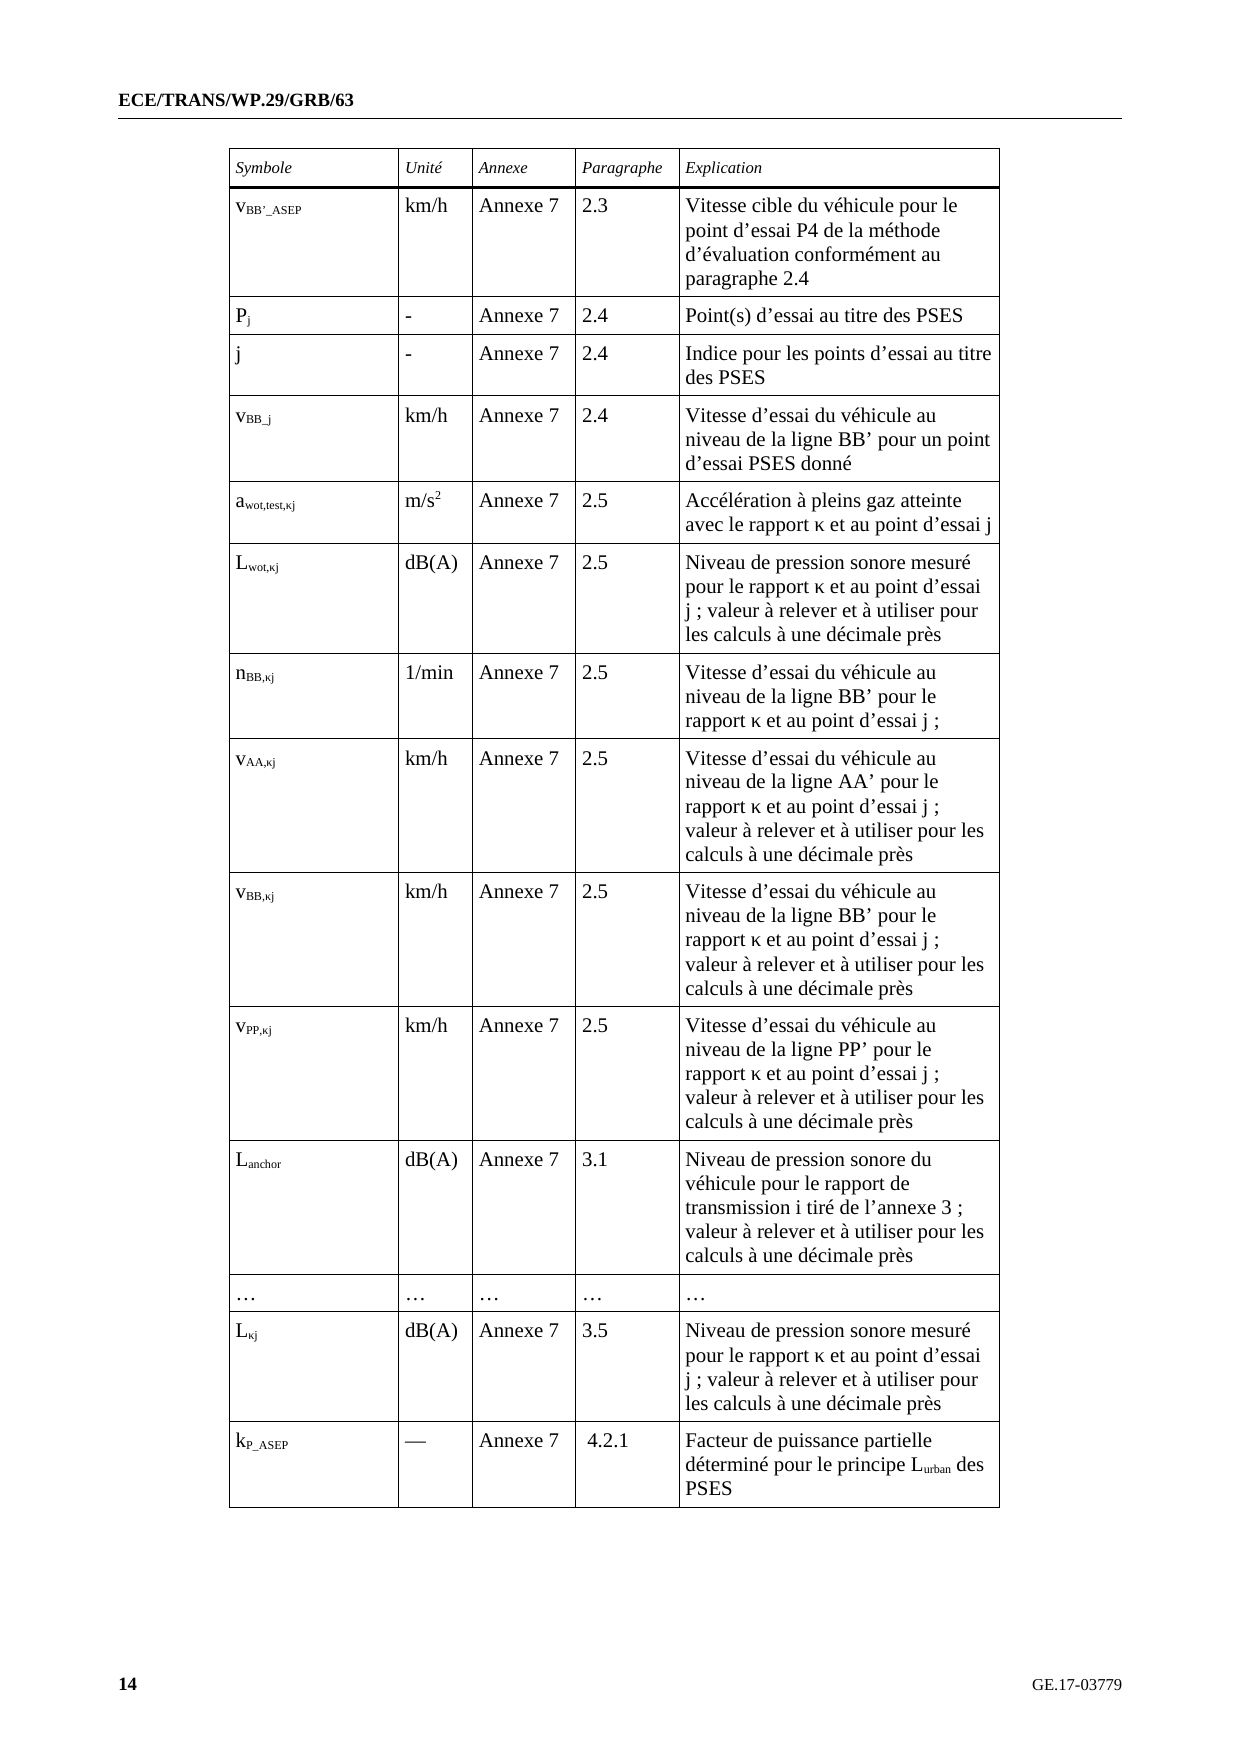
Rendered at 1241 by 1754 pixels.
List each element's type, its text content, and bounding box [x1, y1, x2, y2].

table_cell … [399, 1275, 472, 1311]
table_cell km/h [399, 1007, 472, 1140]
table_cell dB(A) [399, 544, 472, 652]
table_cell kP_ASEP [230, 1422, 398, 1507]
table_cell 2.5 [576, 1007, 679, 1140]
table_cell Annexe 7 [473, 739, 575, 872]
table_cell 2.4 [576, 297, 679, 333]
table_cell … [576, 1275, 679, 1311]
table_cell vBB_j [230, 396, 398, 481]
table_cell - [399, 335, 472, 395]
table_cell 2.5 [576, 544, 679, 652]
table_cell … [680, 1275, 999, 1311]
table_cell Vitesse d’essai du véhicule au niveau de la ligne BB’ pour le rapport κ et au point d’essai j ; valeur à relever et à utiliser pour les calculs à une décimale près [680, 873, 999, 1006]
table_header Annexe [473, 149, 575, 186]
table_cell Annexe 7 [473, 396, 575, 481]
table_header Paragraphe [576, 149, 679, 186]
table_cell awot,test,κj [230, 482, 398, 543]
table_cell Annexe 7 [473, 1312, 575, 1421]
table_cell j [230, 335, 398, 395]
table_cell nBB,κj [230, 654, 398, 738]
table_cell km/h [399, 396, 472, 481]
table_cell Annexe 7 [473, 297, 575, 333]
table_cell Niveau de pression sonore mesuré pour le rapport κ et au point d’essai j ; valeur à relever et à utiliser pour les calculs à une décimale près [680, 1312, 999, 1421]
table_cell Lanchor [230, 1141, 398, 1273]
table_cell Niveau de pression sonore mesuré pour le rapport κ et au point d’essai j ; valeur à relever et à utiliser pour les calculs à une décimale près [680, 544, 999, 652]
table_cell km/h [399, 873, 472, 1006]
table_cell 2.5 [576, 739, 679, 872]
table_cell 3.1 [576, 1141, 679, 1273]
table_cell 2.3 [576, 189, 679, 296]
table_cell Annexe 7 [473, 544, 575, 652]
table_cell m/s2 [399, 482, 472, 543]
table_cell 4.2.1 [576, 1422, 679, 1507]
table_cell dB(A) [399, 1312, 472, 1421]
table_cell Accélération à pleins gaz atteinte avec le rapport κ et au point d’essai j [680, 482, 999, 543]
table_cell vBB,κj [230, 873, 398, 1006]
table_cell km/h [399, 189, 472, 296]
table_cell Vitesse d’essai du véhicule au niveau de la ligne AA’ pour le rapport κ et au point d’essai j ; valeur à relever et à utiliser pour les calculs à une décimale près [680, 739, 999, 872]
table_cell Point(s) d’essai au titre des PSES [680, 297, 999, 333]
table_cell Vitesse d’essai du véhicule au niveau de la ligne BB’ pour le rapport κ et au point d’essai j ; [680, 654, 999, 738]
table_cell Niveau de pression sonore du véhicule pour le rapport de transmission i tiré de l’annexe 3 ; valeur à relever et à utiliser pour les calculs à une décimale près [680, 1141, 999, 1273]
table_cell 2.5 [576, 654, 679, 738]
table_header Symbole [230, 149, 398, 186]
table_cell vPP,κj [230, 1007, 398, 1140]
table_cell … [473, 1275, 575, 1311]
table_cell Pj [230, 297, 398, 333]
table_cell Annexe 7 [473, 1141, 575, 1273]
table_cell dB(A) [399, 1141, 472, 1273]
table_header Unité [399, 149, 472, 186]
table_cell Annexe 7 [473, 873, 575, 1006]
table_cell Annexe 7 [473, 189, 575, 296]
table_cell Lwot,κj [230, 544, 398, 652]
table_cell km/h [399, 739, 472, 872]
table_cell Indice pour les points d’essai au titre des PSES [680, 335, 999, 395]
table_cell vBB’_ASEP [230, 189, 398, 296]
table_cell vAA,κj [230, 739, 398, 872]
table_cell 2.4 [576, 335, 679, 395]
table_cell — [399, 1422, 472, 1507]
table_cell Vitesse d’essai du véhicule au niveau de la ligne BB’ pour un point d’essai PSES donné [680, 396, 999, 481]
table_cell Annexe 7 [473, 654, 575, 738]
table_cell … [230, 1275, 398, 1311]
table_cell 2.5 [576, 873, 679, 1006]
table_cell Annexe 7 [473, 1007, 575, 1140]
table_cell Vitesse cible du véhicule pour le point d’essai P4 de la méthode d’évaluation conformément au paragraphe 2.4 [680, 189, 999, 296]
table_cell 2.4 [576, 396, 679, 481]
table_cell 2.5 [576, 482, 679, 543]
table_cell 1/min [399, 654, 472, 738]
table_cell Annexe 7 [473, 1422, 575, 1507]
table_header Explication [680, 149, 999, 186]
table_cell - [399, 297, 472, 333]
table_cell Facteur de puissance partielle déterminé pour le principe Lurban des PSES [680, 1422, 999, 1507]
table_cell Annexe 7 [473, 482, 575, 543]
table_cell Lκj [230, 1312, 398, 1421]
table_cell Vitesse d’essai du véhicule au niveau de la ligne PP’ pour le rapport κ et au point d’essai j ; valeur à relever et à utiliser pour les calculs à une décimale près [680, 1007, 999, 1140]
table_cell 3.5 [576, 1312, 679, 1421]
table_cell Annexe 7 [473, 335, 575, 395]
